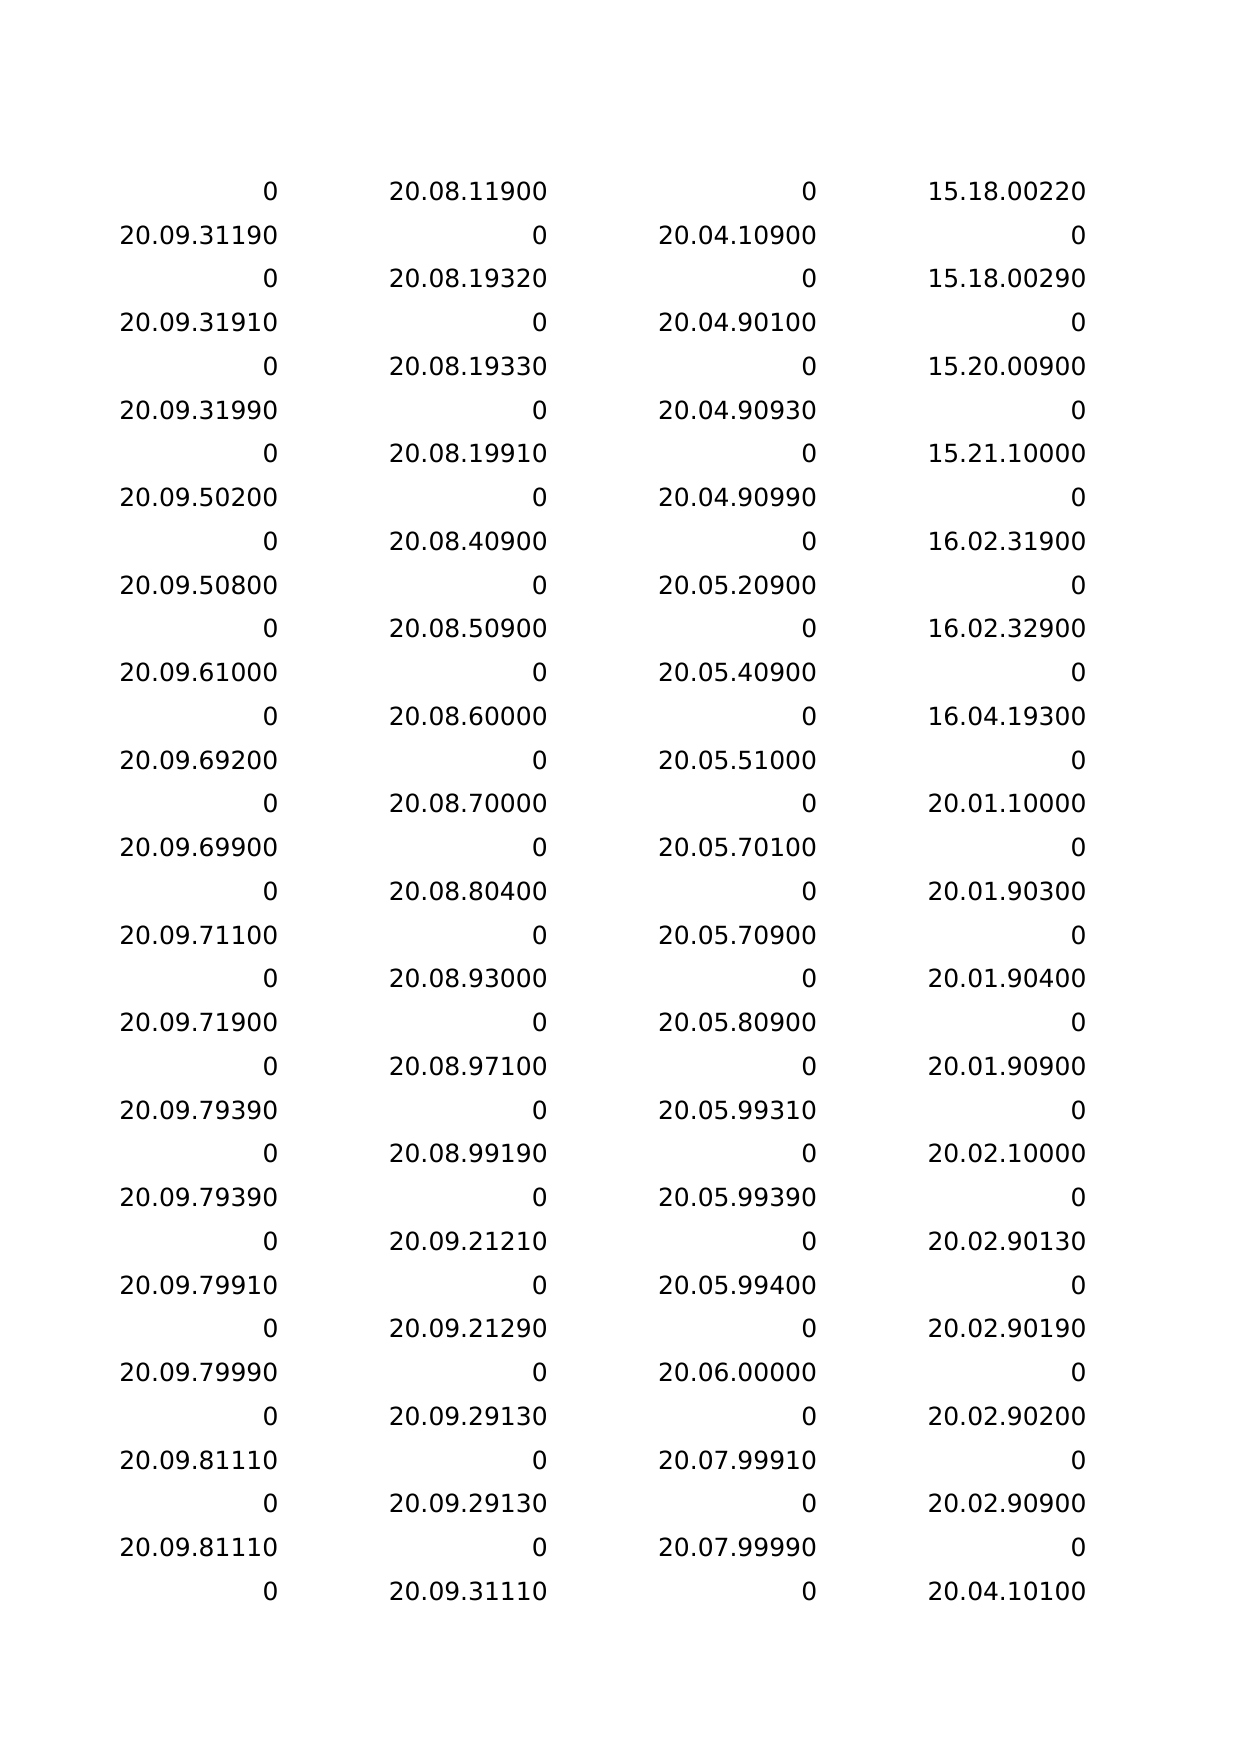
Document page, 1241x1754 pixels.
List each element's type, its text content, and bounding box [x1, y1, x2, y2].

text 20.07.999100 [657, 1446, 817, 1519]
text 20.05.209000 [657, 571, 817, 644]
text 20.09.212900 [388, 1315, 548, 1388]
text 20.09.711000 [118, 921, 278, 994]
text 20.08.119000 [388, 177, 548, 250]
text 20.04.909300 [657, 396, 817, 469]
text 20.05.701000 [657, 833, 817, 906]
text 20.05.409000 [657, 658, 817, 731]
text 20.08.409000 [388, 527, 548, 600]
text 20.08.193200 [388, 265, 548, 338]
text 20.05.994000 [657, 1271, 817, 1344]
text 20.08.804000 [388, 877, 548, 950]
text 20.08.700000 [388, 790, 548, 863]
text 20.09.793900 [118, 1096, 278, 1169]
text 20.02.902000 [926, 1402, 1087, 1475]
text 20.09.793900 [118, 1183, 278, 1256]
text 15.18.002900 [926, 265, 1087, 338]
text 20.08.930000 [388, 965, 548, 1038]
text 20.02.901900 [926, 1315, 1087, 1388]
text 20.04.101000 [657, 177, 817, 206]
text 16.02.319000 [926, 527, 1087, 600]
text 20.09.719000 [118, 1008, 278, 1081]
text 20.09.811100 [118, 1533, 278, 1606]
text 20.05.510000 [657, 746, 817, 819]
text 20.09.699000 [118, 833, 278, 906]
text 20.04.901000 [657, 308, 817, 381]
text 16.02.329000 [926, 615, 1087, 688]
text 16.04.193000 [926, 702, 1087, 775]
text 20.02.901300 [926, 1227, 1087, 1300]
text 20.09.610000 [118, 658, 278, 731]
text 20.08.199100 [388, 440, 548, 513]
text 20.04.909900 [657, 483, 817, 556]
text 20.02.909000 [926, 1490, 1087, 1563]
text 20.01.904000 [926, 965, 1087, 1038]
text 20.07.999900 [657, 1533, 817, 1606]
text 15.18.002200 [926, 177, 1087, 250]
text 20.09.212100 [388, 1227, 548, 1300]
text 20.09.319900 [118, 396, 278, 469]
text 20.09.799900 [118, 1358, 278, 1431]
text 20.09.291300 [388, 1490, 548, 1563]
text 20.01.903000 [926, 877, 1087, 950]
text 20.08.509000 [388, 615, 548, 688]
text 20.05.709000 [657, 921, 817, 994]
text 20.09.811100 [118, 1446, 278, 1519]
text 20.05.809000 [657, 1008, 817, 1081]
text 20.09.291300 [388, 1402, 548, 1475]
text 20.08.600000 [388, 702, 548, 775]
text 20.09.319100 [118, 308, 278, 381]
text 15.21.100000 [926, 440, 1087, 513]
text 20.04.101000 [926, 1577, 1087, 1606]
text 20.08.971000 [388, 1052, 548, 1125]
text 20.09.311100 [388, 1577, 548, 1606]
text 20.08.991900 [388, 1140, 548, 1213]
text 20.08.193300 [388, 352, 548, 425]
text 20.01.100000 [926, 790, 1087, 863]
text 20.06.000000 [657, 1358, 817, 1431]
text 20.09.692000 [118, 746, 278, 819]
text 20.09.502000 [118, 483, 278, 556]
text 20.09.311100 [118, 177, 278, 206]
text 20.04.109000 [657, 221, 817, 294]
text 20.05.993100 [657, 1096, 817, 1169]
text 20.01.909000 [926, 1052, 1087, 1125]
text 20.09.311900 [118, 221, 278, 294]
text 15.20.009000 [926, 352, 1087, 425]
text 20.09.799100 [118, 1271, 278, 1344]
text 20.02.100000 [926, 1140, 1087, 1213]
text 20.05.993900 [657, 1183, 817, 1256]
text 20.09.508000 [118, 571, 278, 644]
